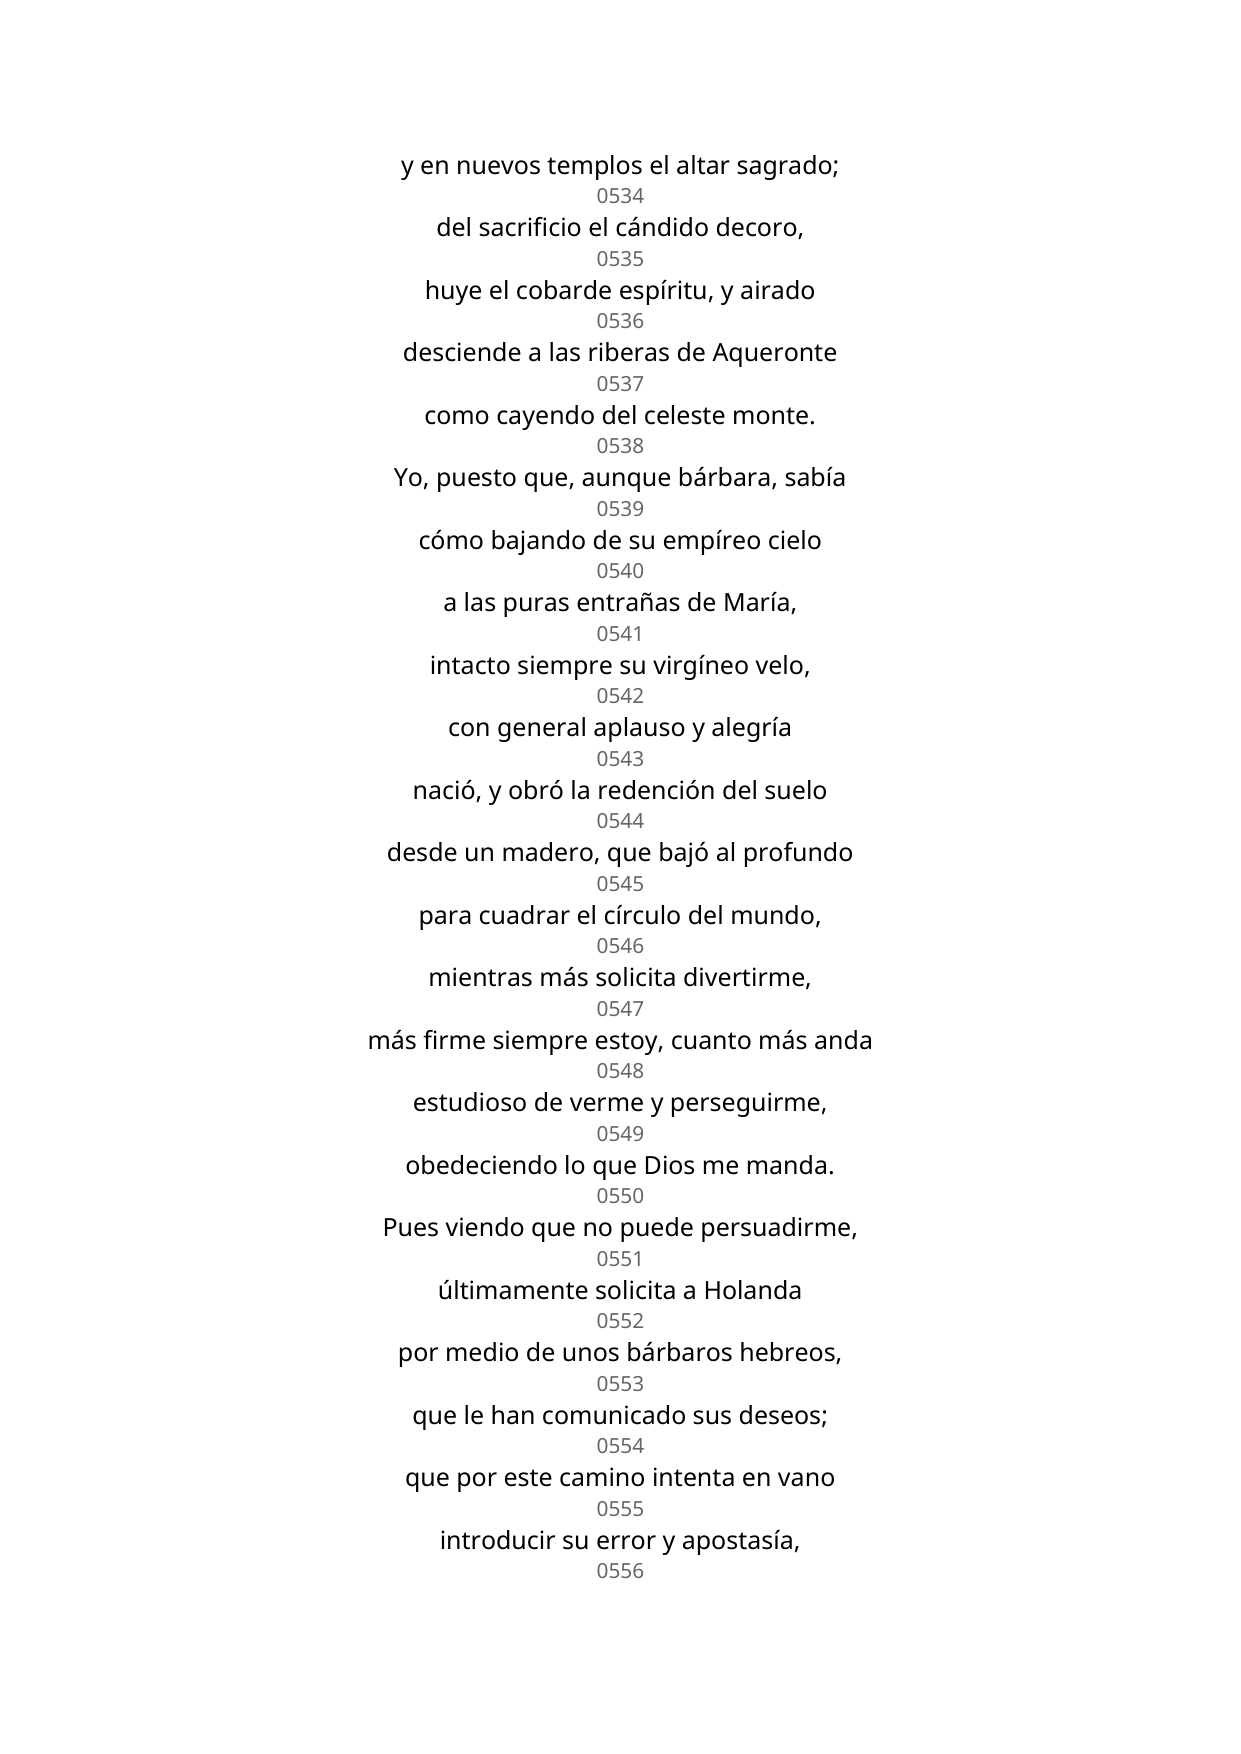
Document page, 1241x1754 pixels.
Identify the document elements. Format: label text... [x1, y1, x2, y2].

text obedeciendo lo que Dios me manda. [177, 1148, 1063, 1182]
text para cuadrar el círculo del mundo, [177, 898, 1063, 932]
text y en nuevos templos el altar sagrado; [177, 148, 1063, 182]
text mientras más solicita divertirme, [177, 960, 1063, 994]
text desciende a las riberas de Aqueronte [177, 335, 1063, 369]
text intacto siempre su virgíneo velo, [177, 648, 1063, 682]
text 0535 [177, 244, 1063, 273]
text 0541 [177, 619, 1063, 648]
text 0547 [177, 994, 1063, 1023]
text 0546 [177, 932, 1063, 960]
text 0538 [177, 432, 1063, 460]
text con general aplauso y alegría [177, 710, 1063, 744]
text que por este camino intenta en vano [177, 1460, 1063, 1494]
text 0543 [177, 744, 1063, 773]
text a las puras entrañas de María, [177, 585, 1063, 619]
text estudioso de verme y perseguirme, [177, 1085, 1063, 1119]
text Pues viendo que no puede persuadirme, [177, 1210, 1063, 1244]
text 0550 [177, 1182, 1063, 1210]
text del sacrificio el cándido decoro, [177, 210, 1063, 244]
text 0554 [177, 1432, 1063, 1460]
text 0556 [177, 1557, 1063, 1585]
text huye el cobarde espíritu, y airado [177, 273, 1063, 307]
text que le han comunicado sus deseos; [177, 1398, 1063, 1432]
text 0548 [177, 1057, 1063, 1085]
text 0534 [177, 182, 1063, 210]
text introducir su error y apostasía, [177, 1523, 1063, 1557]
text cómo bajando de su empíreo cielo [177, 523, 1063, 557]
text 0553 [177, 1369, 1063, 1398]
text 0544 [177, 807, 1063, 835]
text 0555 [177, 1494, 1063, 1523]
text 0542 [177, 682, 1063, 710]
text 0536 [177, 307, 1063, 335]
text como cayendo del celeste monte. [177, 398, 1063, 432]
text desde un madero, que bajó al profundo [177, 835, 1063, 869]
text 0537 [177, 369, 1063, 398]
text por medio de unos bárbaros hebreos, [177, 1335, 1063, 1369]
text 0551 [177, 1244, 1063, 1273]
text 0540 [177, 557, 1063, 585]
text Yo, puesto que, aunque bárbara, sabía [177, 460, 1063, 494]
text 0545 [177, 869, 1063, 898]
text 0539 [177, 494, 1063, 523]
text nació, y obró la redención del suelo [177, 773, 1063, 807]
text 0552 [177, 1307, 1063, 1335]
text últimamente solicita a Holanda [177, 1273, 1063, 1307]
text más firme siempre estoy, cuanto más anda [177, 1023, 1063, 1057]
text 0549 [177, 1119, 1063, 1148]
